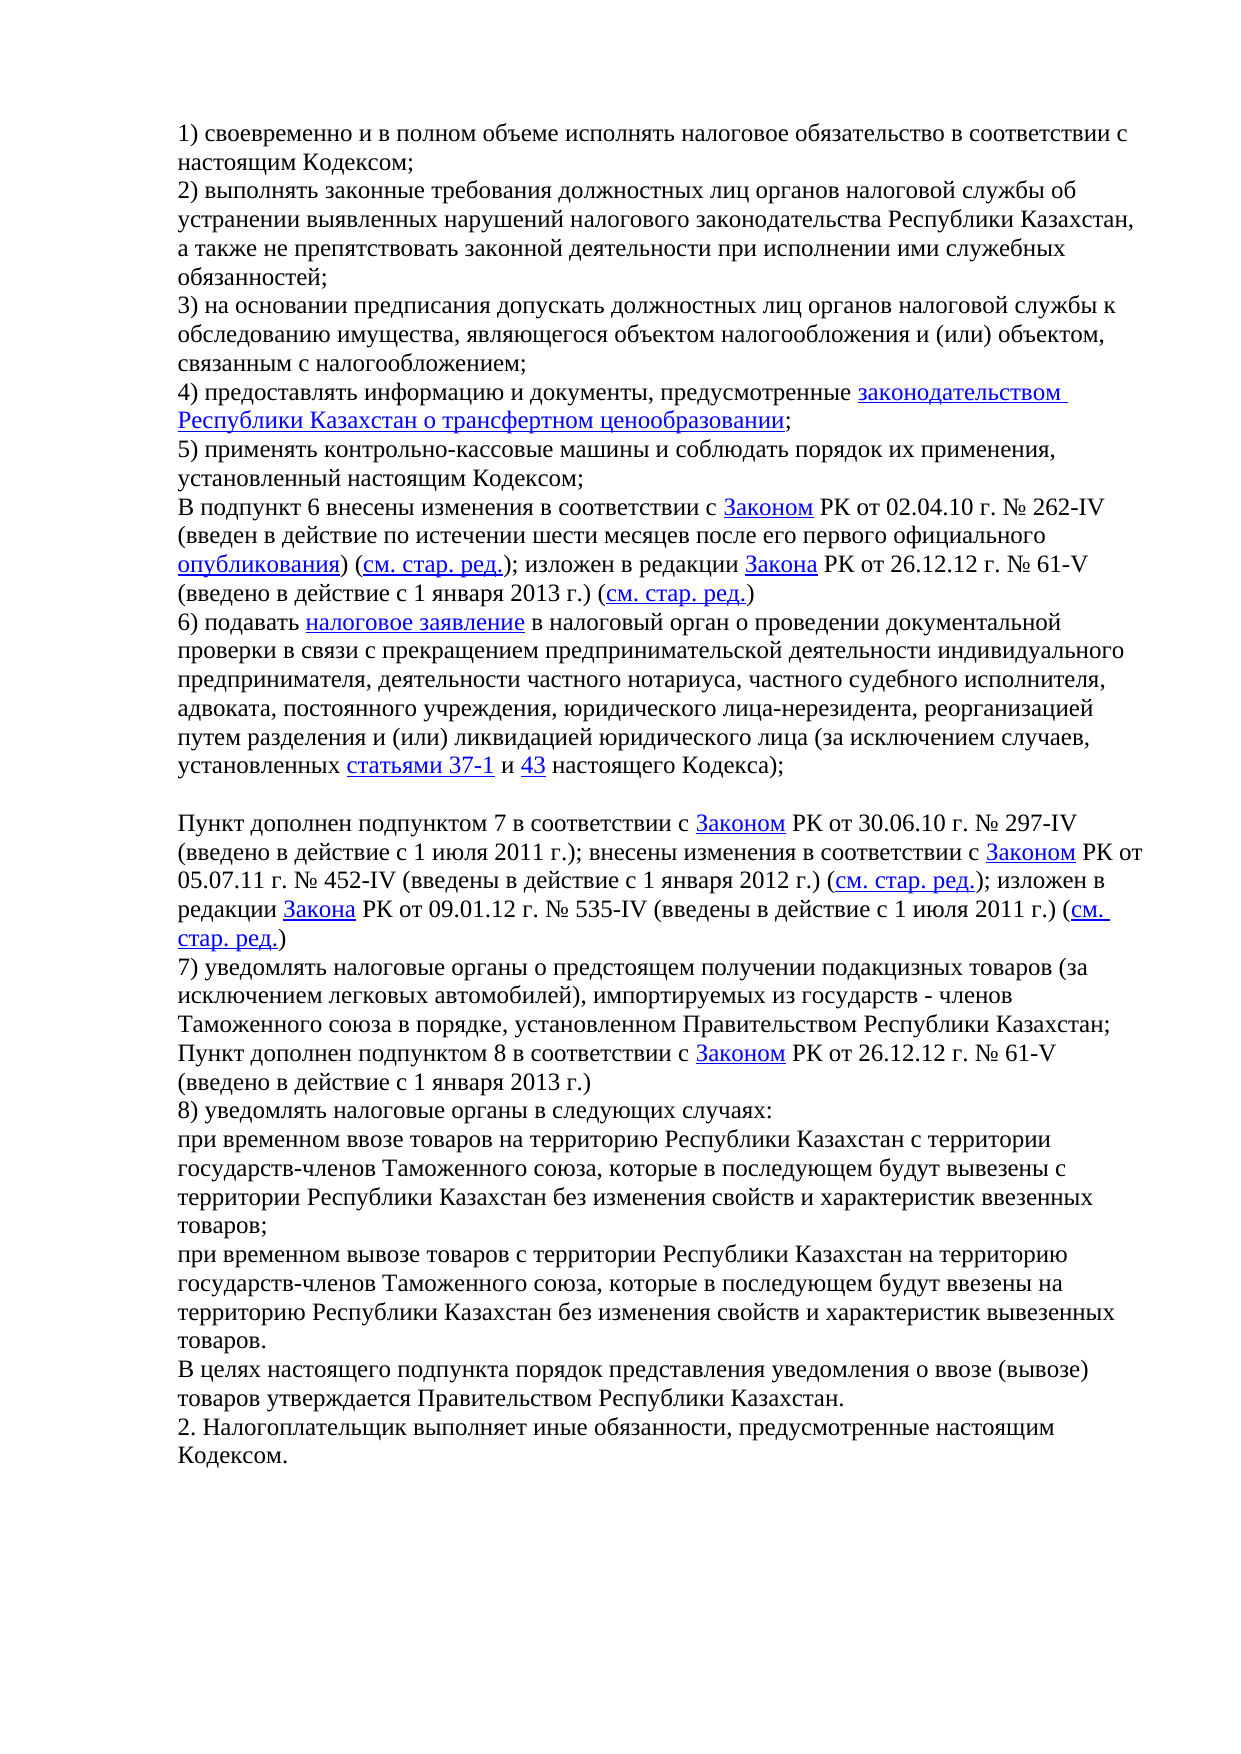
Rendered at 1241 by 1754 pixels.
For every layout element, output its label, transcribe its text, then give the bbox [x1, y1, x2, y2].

text 1) своевременно и в полном объеме исполнять налоговое обязательство в соответствии с настоящим Кодексом; [177, 118, 1152, 176]
text 3) на основании предписания допускать должностных лиц органов налоговой службы к обследованию имущества, являющегося объектом налогообложения и (или) объектом, связанным с налогообложением; [177, 291, 1152, 377]
text В целях настоящего подпункта порядок представления уведомления о ввозе (вывозе) товаров утверждается Правительством Республики Казахстан. [177, 1354, 1152, 1412]
text 8) уведомлять налоговые органы в следующих случаях: [177, 1096, 1152, 1124]
text 5) применять контрольно-кассовые машины и соблюдать порядок их применения, установленный настоящим Кодексом; [177, 434, 1152, 492]
text при временном ввозе товаров на территорию Республики Казахстан с территории государств-членов Таможенного союза, которые в последующем будут вывезены с территории Республики Казахстан без изменения свойств и характеристик ввезенных товаров; [177, 1124, 1152, 1239]
text при временном вывозе товаров с территории Республики Казахстан на территорию государств-членов Таможенного союза, которые в последующем будут ввезены на территорию Республики Казахстан без изменения свойств и характеристик вывезенных товаров. [177, 1239, 1152, 1354]
text 2. Налогоплательщик выполняет иные обязанности, предусмотренные настоящим Кодексом. [177, 1412, 1152, 1469]
text 7) уведомлять налоговые органы о предстоящем получении подакцизных товаров (за исключением легковых автомобилей), импортируемых из государств - членов Таможенного союза в порядке, установленном Правительством Республики Казахстан; [177, 952, 1152, 1038]
text 4) предоставлять информацию и документы, предусмотренные законодательством Республики Казахстан о трансфертном ценообразовании; [177, 377, 1152, 434]
text Пункт дополнен подпунктом 8 в соответствии с Законом РК от 26.12.12 г. № 61-V (введено в действие с 1 января 2013 г.) [177, 1038, 1152, 1096]
text В подпункт 6 внесены изменения в соответствии с Законом РК от 02.04.10 г. № 262-IV (введен в действие по истечении шести месяцев после его первого официального опубликования) (см. стар. ред.); изложен в редакции Закона РК от 26.12.12 г. № 61-V (введено в действие с 1 января 2013 г.) (см. стар. ред.) [177, 492, 1152, 607]
text 2) выполнять законные требования должностных лиц органов налоговой службы об устранении выявленных нарушений налогового законодательства Республики Казахстан, а также не препятствовать законной деятельности при исполнении ими служебных обязанностей; [177, 176, 1152, 291]
text 6) подавать налоговое заявление в налоговый орган о проведении документальной проверки в связи с прекращением предпринимательской деятельности индивидуального предпринимателя, деятельности частного нотариуса, частного судебного исполнителя, адвоката, постоянного учреждения, юридического лица-нерезидента, реорганизацией путем разделения и (или) ликвидацией юридического лица (за исключением случаев, установленных статьями 37-1 и 43 настоящего Кодекса); [177, 607, 1152, 779]
text Пункт дополнен подпунктом 7 в соответствии с Законом РК от 30.06.10 г. № 297-IV (введено в действие с 1 июля 2011 г.); внесены изменения в соответствии с Законом РК от 05.07.11 г. № 452-IV (введены в действие с 1 января 2012 г.) (см. стар. ред.); изложен в редакции Закона РК от 09.01.12 г. № 535-IV (введены в действие с 1 июля 2011 г.) (см. стар. ред.) [177, 808, 1152, 952]
